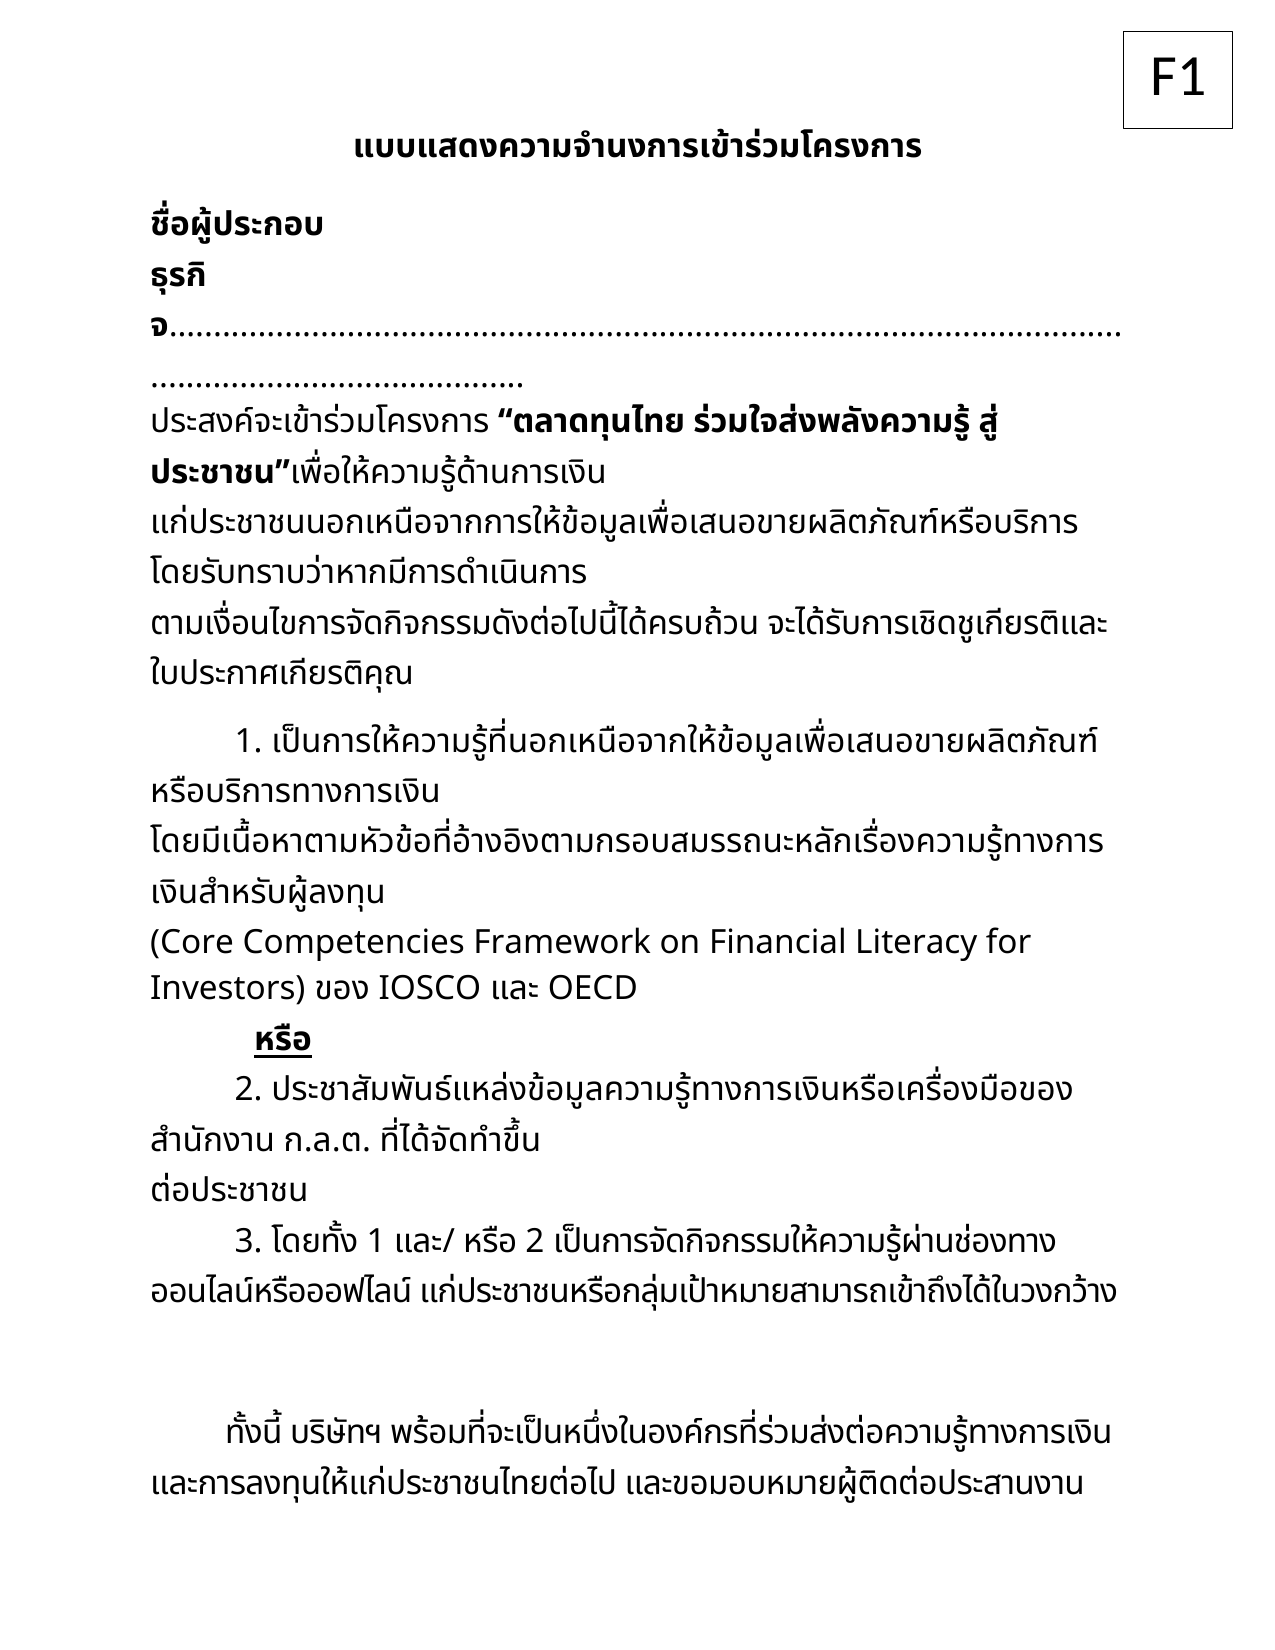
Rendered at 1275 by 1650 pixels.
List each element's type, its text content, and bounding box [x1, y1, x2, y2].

text 1. เป็นการให้ความรู้ที่นอกเหนือจากให้ข้อมูลเพื่อเสนอขายผลิตภัณฑ์หรือบริการทางการเงิน โดยมีเนื้อหาตามหัวข้อที่อ้างอิงตามกรอบสมรรถนะหลักเรื่องความรู้ทางการเงินสำหรับผู้ลงทุน (Core Competencies Framework on Financial Literacy for Investors) ของ IOSCO และ OECD หรือ [150, 716, 1125, 1065]
text ชื่อผู้ประกอบธุรกิจ….................................................................................................................................................. [150, 200, 1125, 397]
text แบบแสดงความจำนงการเข้าร่วมโครงการ [150, 122, 1125, 200]
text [150, 1408, 1125, 1509]
text 3. โดยทั้ง 1 และ/ หรือ 2 เป็นการจัดกิจกรรมให้ความรู้ผ่านช่องทางออนไลน์หรือออฟไลน์ แก่ประชาชนหรือกลุ่มเป้าหมายสามารถเข้าถึงได้ในวงกว้าง [150, 1217, 1125, 1318]
text 2. ประชาสัมพันธ์แหล่งข้อมูลความรู้ทางการเงินหรือเครื่องมือของสำนักงาน ก.ล.ต. ที่ได้จัดทำขึ้น ต่อประชาชน [150, 1065, 1125, 1217]
text ประสงค์จะเข้าร่วมโครงการ “ตลาดทุนไทย ร่วมใจส่งพลังความรู้ สู่ประชาชน”เพื่อให้ความรู้ด้านการเงิน แก่ประชาชนนอกเหนือจากการให้ข้อมูลเพื่อเสนอขายผลิตภัณฑ์หรือบริการ โดยรับทราบว่าหากมีการดำเนินการ ตามเงื่อนไขการจัดกิจกรรมดังต่อไปนี้ได้ครบถ้วน จะได้รับการเชิดชูเกียรติและใบประกาศเกียรติคุณ [150, 397, 1125, 700]
